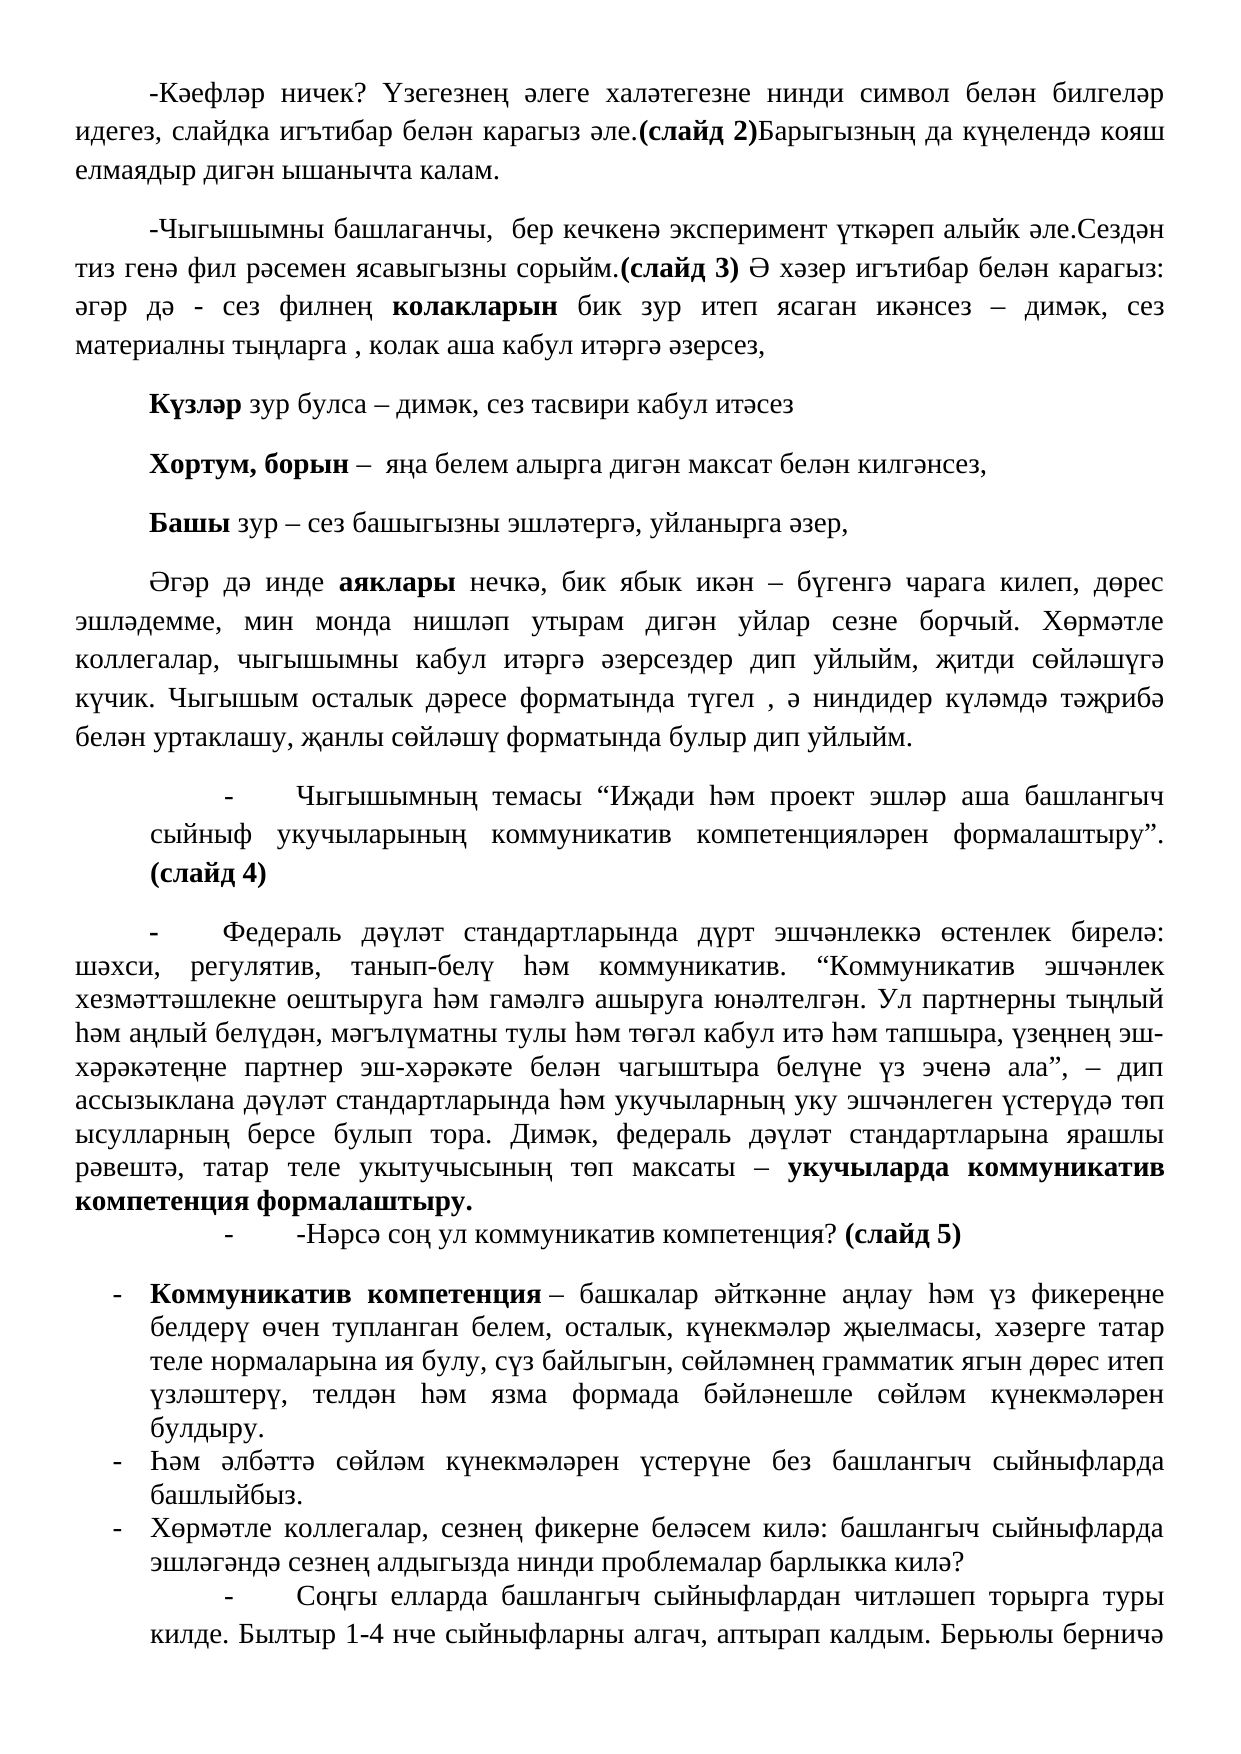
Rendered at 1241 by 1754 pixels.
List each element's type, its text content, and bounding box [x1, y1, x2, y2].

list Федераль дәүләт стандартларында дүрт эшчәнлеккә өстенлек бирелә: шәхси, регулятив, танып-белү һәм коммуникатив. “Коммуникатив эшчәнлек хезмәттәшлекне оештыруга һәм гамәлгә ашыруга юнәлтелгән. Ул партнерны тыңлый һәм аңлый белүдән, мәгълүматны тулы һәм төгәл кабул итә һәм тапшыра, үзеңнең эш-хәрәкәтеңне партнер эш-хәрәкәте белән чагыштыра белүне үз эченә ала”, – дип ассызыклана дәүләт стандартларында һәм укучыларның уку эшчәнлеген үстерүдә төп ысулларның берсе булып тора. Димәк, федераль дәүләт стандартларына ярашлы рәвештә, татар теле укытучысының төп максаты – укучыларда коммуникатив компетенция формалаштыру. [75, 914, 1165, 1216]
list -Нәрсә соң ул коммуникатив компетенция? (слайд 5) [150, 1216, 1165, 1250]
text Күзләр зур булса – димәк, сез тасвири кабул итәсез [75, 386, 1165, 420]
list Һәм әлбәттә сөйләм күнекмәләрен үстерүне без башлангыч сыйныфларда башлыйбыз. [112, 1443, 1165, 1511]
list Чыгышымның темасы “Иҗади һәм проект эшләр аша башлангыч сыйныф укучыларының коммуникатив компетенцияләрен формалаштыру”. (слайд 4) [150, 778, 1165, 889]
text -Чыгышымны башлаганчы, бер кечкенә эксперимент үткәреп алыйк әле.Сездән тиз генә фил рәсемен ясавыгызны сорыйм.(слайд 3) Ә хәзер игътибар белән карагыз: әгәр дә - сез филнең колакларын бик зур итеп ясаган икәнсез – димәк, сез материалны тыңларга , колак аша кабул итәргә әзерсез, [75, 211, 1165, 361]
list Коммуникатив компетенция – башкалар әйткәнне аңлау һәм үз фикереңне белдерү өчен тупланган белем, осталык, күнекмәләр җыелмасы, хәзерге татар теле нормаларына ия булу, сүз байлыгын, сөйләмнең грамматик ягын дөрес итеп үзләштерү, телдән һәм язма формада бәйләнешле сөйләм күнекмәләрен булдыру. [112, 1276, 1165, 1443]
list Хөрмәтле коллегалар, сезнең фикерне беләсем килә: башлангыч сыйныфларда эшләгәндә сезнең алдыгызда нинди проблемалар барлыкка килә? [112, 1511, 1165, 1578]
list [150, 1578, 1165, 1650]
text Хортум, борын – яңа белем алырга дигән максат белән килгәнсез, [75, 446, 1165, 479]
text Әгәр дә инде аяклары нечкә, бик ябык икән – бүгенгә чарага килеп, дөрес эшләдемме, мин монда нишләп утырам дигән уйлар сезне борчый. Хөрмәтле коллегалар, чыгышымны кабул итәргә әзерсездер дип уйлыйм, җитди сөйләшүгә күчик. Чыгышым осталык дәресе форматында түгел , ә ниндидер күләмдә тәҗрибә белән уртаклашу, җанлы сөйләшү форматында булыр дип уйлыйм. [75, 564, 1165, 752]
text Башы зур – сез башыгызны эшләтергә, уйланырга әзер, [75, 505, 1165, 539]
text -Кәефләр ничек? Үзегезнең әлеге халәтегезне нинди символ белән билгеләр идегез, слайдка игътибар белән карагыз әле.(слайд 2)Барыгызның да күңелендә кояш елмаядыр дигән ышанычта калам. [75, 75, 1165, 186]
